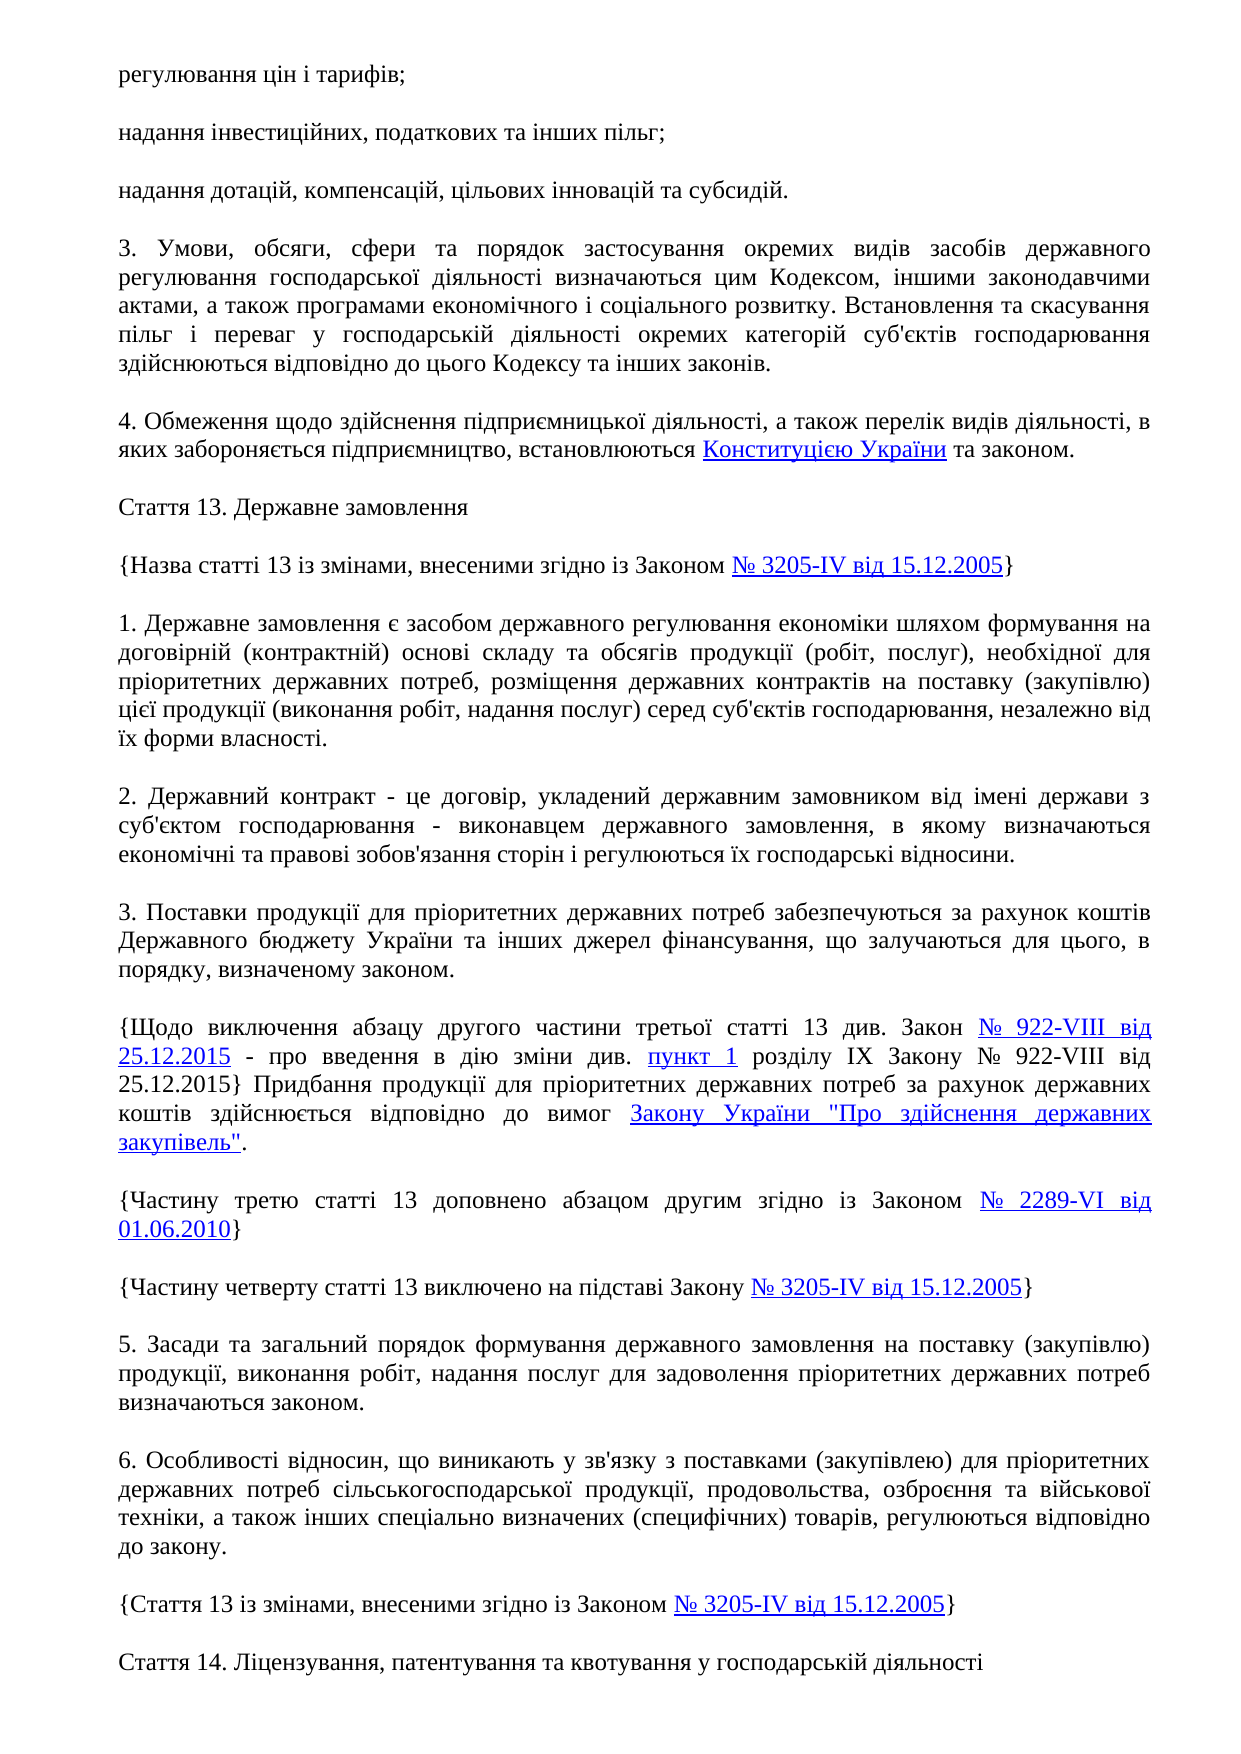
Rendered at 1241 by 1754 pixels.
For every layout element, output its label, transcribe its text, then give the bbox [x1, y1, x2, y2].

text {Частину третю статті 13 доповнено абзацом другим згідно із Законом № 2289-VI від 01.06.2010} [118, 1185, 1152, 1242]
text 2. Державний контракт - це договір, укладений державним замовником від імені держави з суб'єктом господарювання - виконавцем державного замовлення, в якому визначаються економічні та правові зобов'язання сторін і регулюються їх господарські відносини. [118, 781, 1152, 867]
text Стаття 14. Ліцензування, патентування та квотування у господарській діяльності [118, 1647, 1152, 1676]
text Стаття 13. Державне замовлення [118, 492, 1152, 521]
text 1. Державне замовлення є засобом державного регулювання економіки шляхом формування на договірній (контрактній) основі складу та обсягів продукції (робіт, послуг), необхідної для пріоритетних державних потреб, розміщення державних контрактів на поставку (закупівлю) цієї продукції (виконання робіт, надання послуг) серед суб'єктів господарювання, незалежно від їх форми власності. [118, 608, 1152, 752]
text 3. Умови, обсяги, сфери та порядок застосування окремих видів засобів державного регулювання господарської діяльності визначаються цим Кодексом, іншими законодавчими актами, а також програмами економічного і соціального розвитку. Встановлення та скасування пільг і переваг у господарській діяльності окремих категорій суб'єктів господарювання здійснюються відповідно до цього Кодексу та інших законів. [118, 233, 1152, 377]
text 4. Обмеження щодо здійснення підприємницької діяльності, а також перелік видів діяльності, в яких забороняється підприємництво, встановлюються Конституцією України та законом. [118, 406, 1152, 463]
text надання інвестиційних, податкових та інших пільг; [118, 117, 1152, 146]
text 6. Особливості відносин, що виникають у зв'язку з поставками (закупівлею) для пріоритетних державних потреб сільськогосподарської продукції, продовольства, озброєння та військової техніки, а також інших спеціально визначених (специфічних) товарів, регулюються відповідно до закону. [118, 1445, 1152, 1560]
text {Стаття 13 із змінами, внесеними згідно із Законом № 3205-IV від 15.12.2005} [118, 1589, 1152, 1618]
text {Назва статті 13 із змінами, внесеними згідно із Законом № 3205-IV від 15.12.2005} [118, 550, 1152, 579]
text 5. Засади та загальний порядок формування державного замовлення на поставку (закупівлю) продукції, виконання робіт, надання послуг для задоволення пріоритетних державних потреб визначаються законом. [118, 1329, 1152, 1416]
text регулювання цін і тарифів; [118, 59, 1152, 88]
text надання дотацій, компенсацій, цільових інновацій та субсидій. [118, 175, 1152, 204]
text 3. Поставки продукції для пріоритетних державних потреб забезпечуються за рахунок коштів Державного бюджету України та інших джерел фінансування, що залучаються для цього, в порядку, визначеному законом. [118, 897, 1152, 983]
text {Частину четверту статті 13 виключено на підставі Закону № 3205-IV від 15.12.2005} [118, 1272, 1152, 1300]
text {Щодо виключення абзацу другого частини третьої статті 13 див. Закон № 922-VIII від 25.12.2015 - про введення в дію зміни див. пункт 1 розділу IX Закону № 922-VIII від 25.12.2015} Придбання продукції для пріоритетних державних потреб за рахунок державних коштів здійснюється відповідно до вимог Закону України "Про здійснення державних закупівель". [118, 1012, 1152, 1156]
